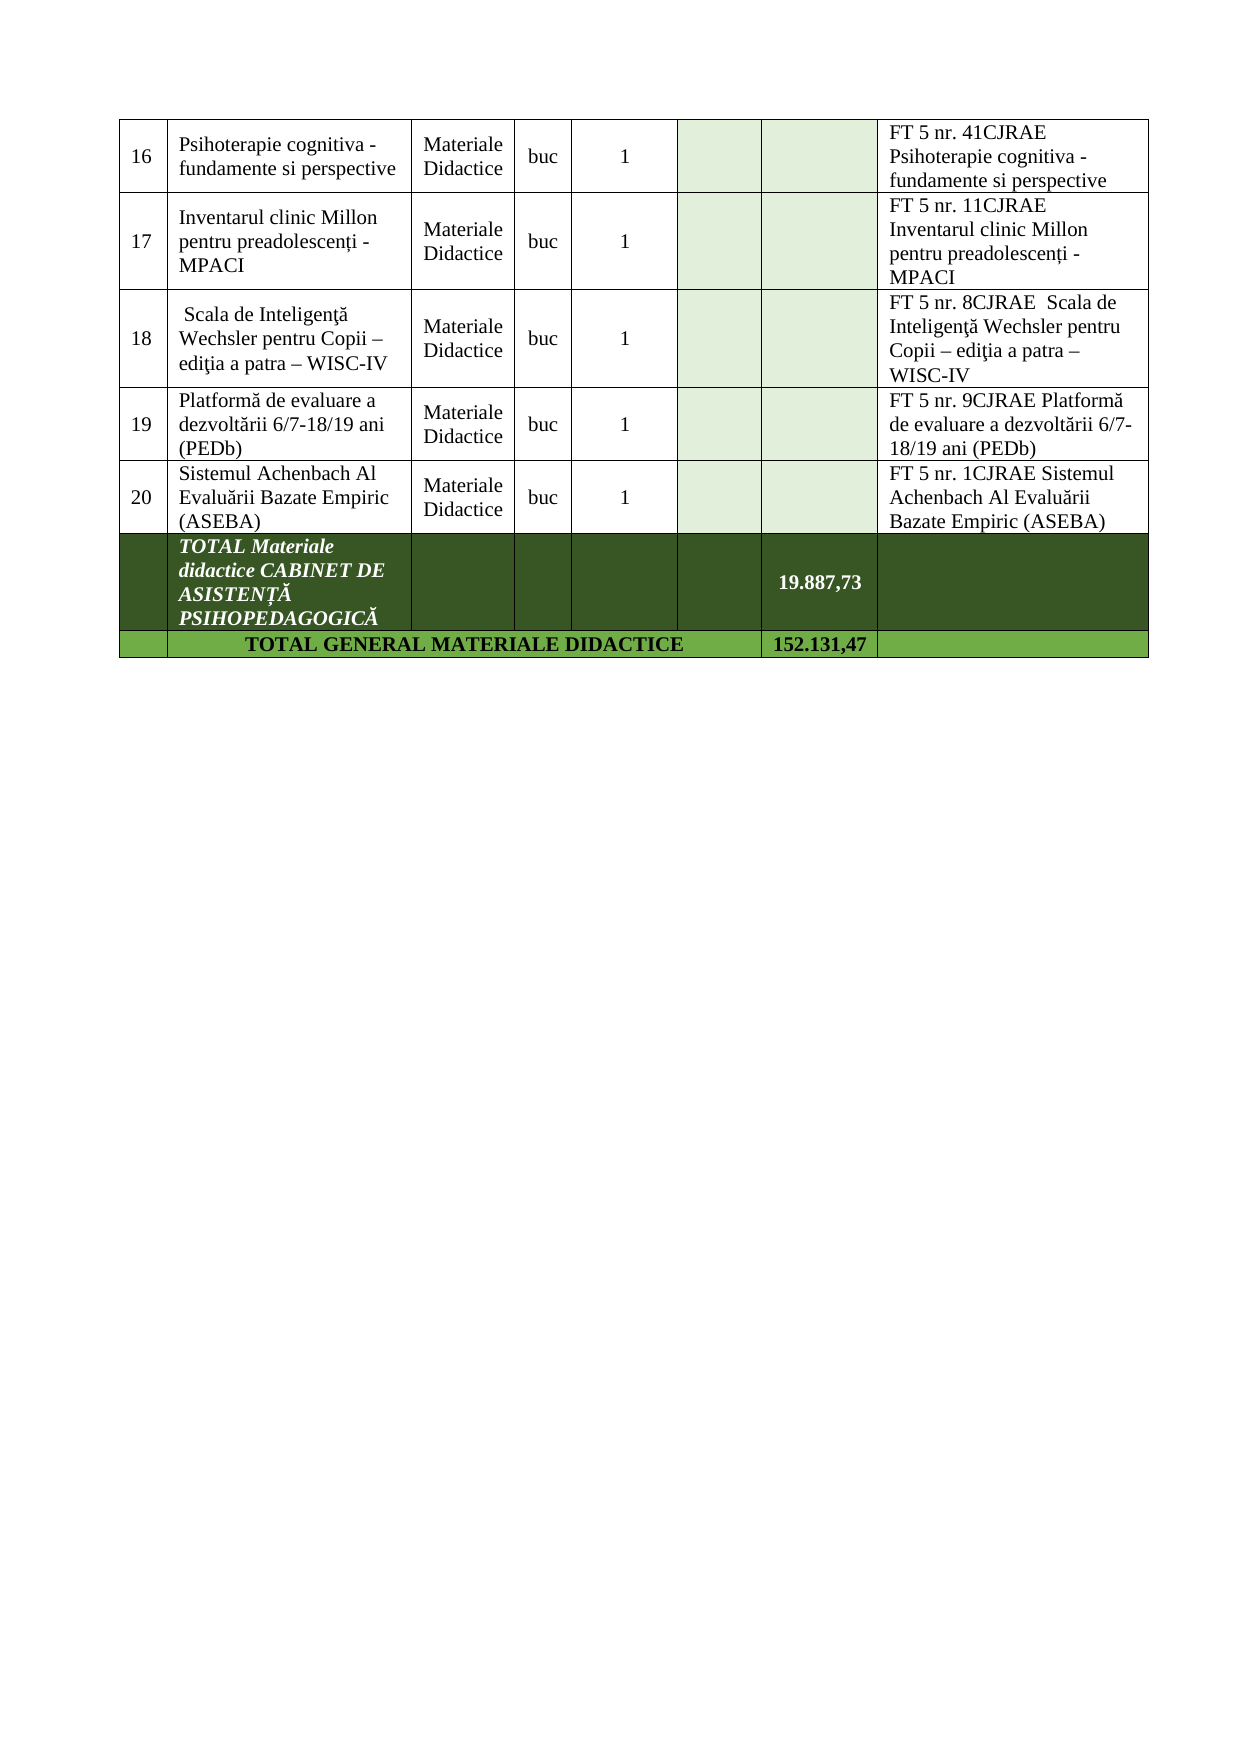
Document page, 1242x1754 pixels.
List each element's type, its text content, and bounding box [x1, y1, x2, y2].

table_cell 19 [120, 388, 167, 460]
table_cell [572, 534, 677, 630]
table_cell buc [515, 388, 571, 460]
table_cell Materiale Didactice [412, 120, 514, 192]
table_cell FT 5 nr. 8CJRAE Scala de Inteligenţă Wechsler pentru Copii – ediţia a patra – WISC-IV [878, 290, 1148, 387]
table_cell [878, 534, 1148, 630]
table_cell 152.131,47 [762, 631, 877, 657]
table_cell TOTAL GENERAL MATERIALE DIDACTICE [168, 631, 761, 657]
table_cell Psihoterapie cognitiva - fundamente si perspective [168, 120, 411, 192]
table_cell [678, 193, 761, 289]
table_cell buc [515, 461, 571, 533]
table_cell [120, 534, 167, 630]
table_cell [762, 193, 877, 289]
table_cell 19.887,73 [762, 534, 877, 630]
table_cell FT 5 nr. 41CJRAE Psihoterapie cognitiva - fundamente si perspective [878, 120, 1148, 192]
table_cell [878, 631, 1148, 657]
table_cell Materiale Didactice [412, 290, 514, 387]
table_cell TOTAL Materiale didactice CABINET DE ASISTENȚĂ PSIHOPEDAGOGICĂ [168, 534, 411, 630]
table_cell [762, 290, 877, 387]
table_cell [762, 120, 877, 192]
table_cell FT 5 nr. 9CJRAE Platformă de evaluare a dezvoltării 6/7-18/19 ani (PEDb) [878, 388, 1148, 460]
table_cell [412, 534, 514, 630]
table_cell 1 [572, 461, 677, 533]
table_cell Inventarul clinic Millon pentru preadolescenți -MPACI [168, 193, 411, 289]
table_cell 17 [120, 193, 167, 289]
table_cell buc [515, 290, 571, 387]
table_cell 16 [120, 120, 167, 192]
table_cell 1 [572, 193, 677, 289]
table_cell Sistemul Achenbach Al Evaluării Bazate Empiric (ASEBA) [168, 461, 411, 533]
table_cell FT 5 nr. 1CJRAE Sistemul Achenbach Al Evaluării Bazate Empiric (ASEBA) [878, 461, 1148, 533]
table_cell [762, 461, 877, 533]
table_cell 18 [120, 290, 167, 387]
table_cell 1 [572, 290, 677, 387]
table_cell Platformă de evaluare a dezvoltării 6/7-18/19 ani (PEDb) [168, 388, 411, 460]
table_cell [678, 461, 761, 533]
table_cell [120, 631, 167, 657]
table_cell [762, 388, 877, 460]
table_cell 20 [120, 461, 167, 533]
table_cell Materiale Didactice [412, 461, 514, 533]
table_cell Materiale Didactice [412, 388, 514, 460]
table_cell FT 5 nr. 11CJRAE Inventarul clinic Millon pentru preadolescenți -MPACI [878, 193, 1148, 289]
table_cell [515, 534, 571, 630]
table_cell [678, 120, 761, 192]
table_cell buc [515, 120, 571, 192]
table_cell 1 [572, 120, 677, 192]
table_cell 1 [572, 388, 677, 460]
table_cell Materiale Didactice [412, 193, 514, 289]
table_cell Scala de Inteligenţă Wechsler pentru Copii – ediţia a patra – WISC-IV [168, 290, 411, 387]
table_cell buc [515, 193, 571, 289]
table_cell [678, 290, 761, 387]
table_cell [678, 388, 761, 460]
table_cell [678, 534, 761, 630]
